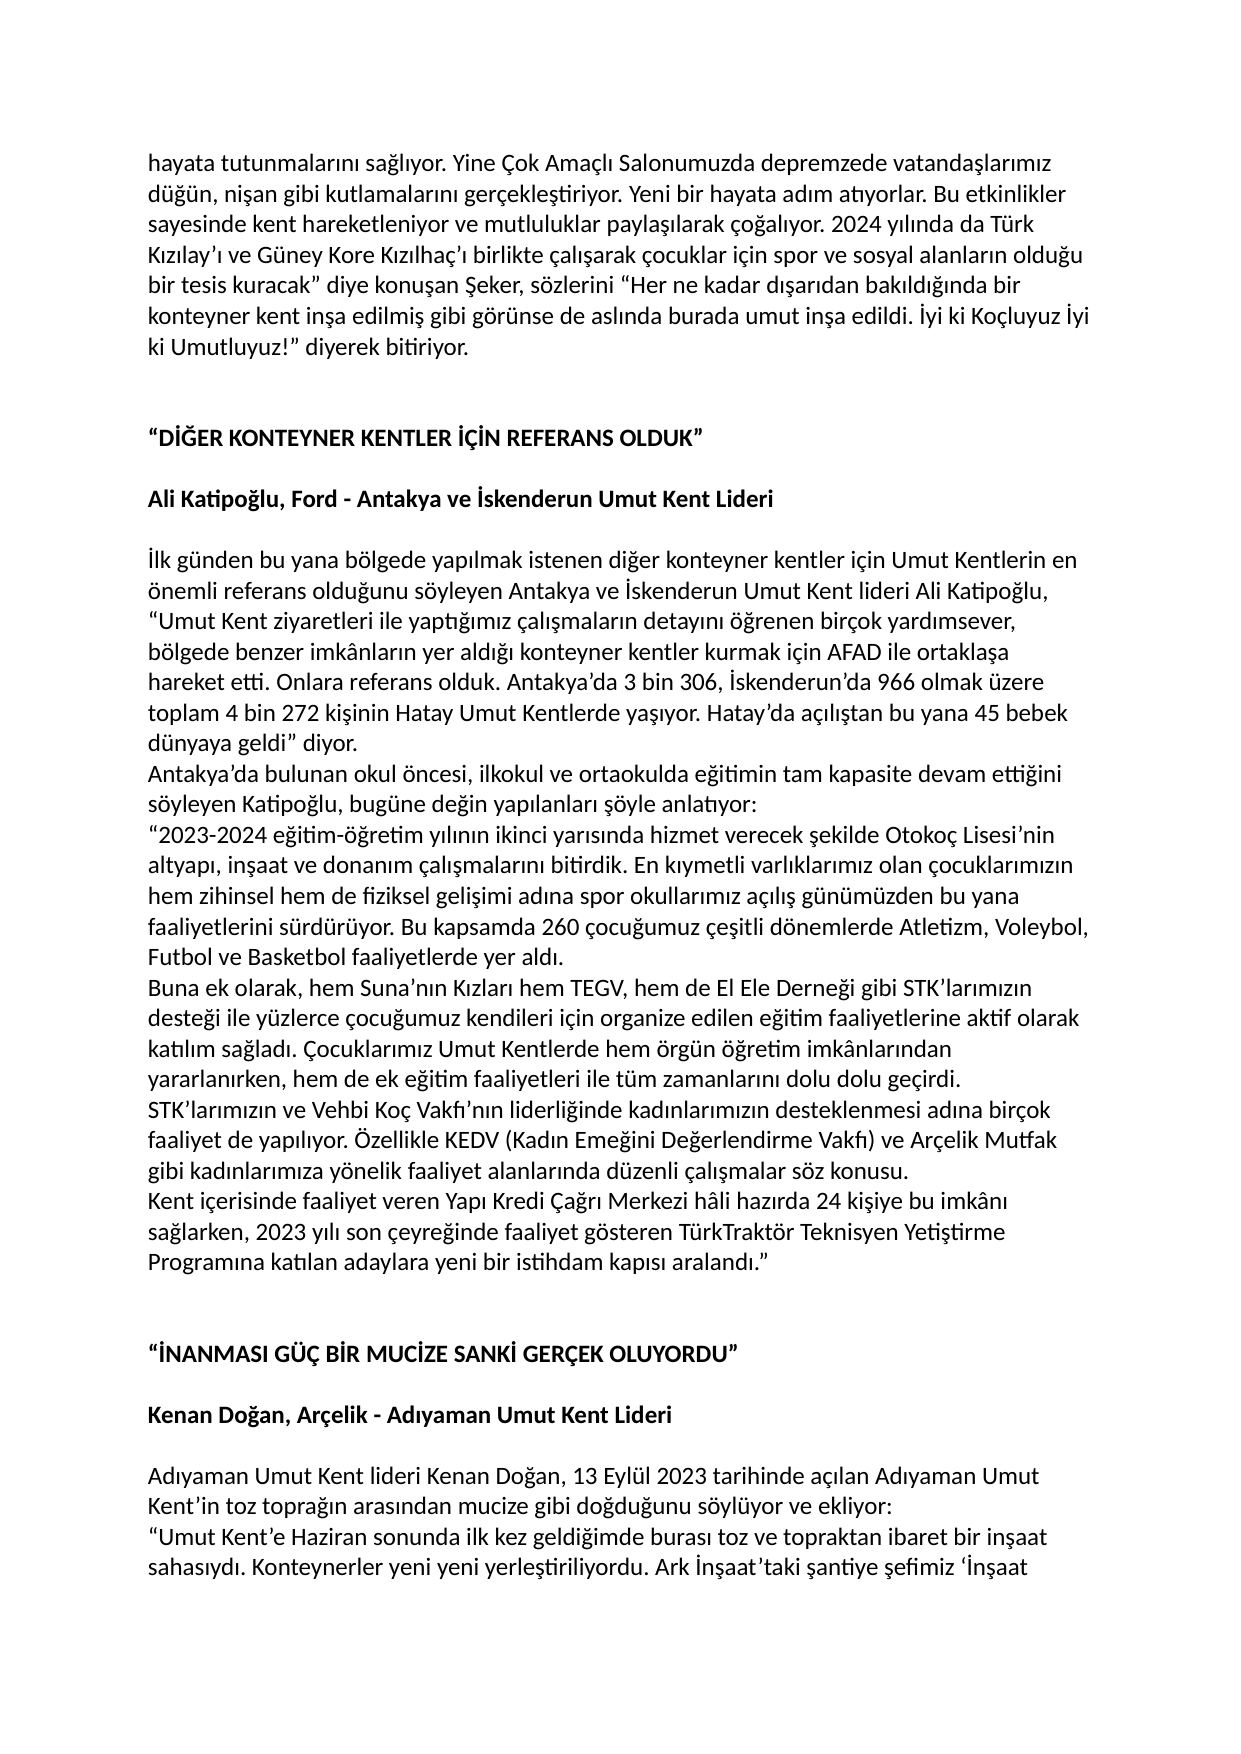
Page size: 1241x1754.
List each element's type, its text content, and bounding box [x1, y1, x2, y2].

text Kenan Doğan, Arçelik - Adıyaman Umut Kent Lideri [148, 1399, 1093, 1429]
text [148, 148, 1093, 361]
text STK’larımızın ve Vehbi Koç Vakfı’nın liderliğinde kadınlarımızın desteklenmesi adına birçok faaliyet de yapılıyor. Özellikle KEDV (Kadın Emeğini Değerlendirme Vakfı) ve Arçelik Mutfak gibi kadınlarımıza yönelik faaliyet alanlarında düzenli çalışmalar söz konusu. [148, 1094, 1093, 1185]
text İlk günden bu yana bölgede yapılmak istenen diğer konteyner kentler için Umut Kentlerin en önemli referans olduğunu söyleyen Antakya ve İskenderun Umut Kent lideri Ali Katipoğlu, “Umut Kent ziyaretleri ile yaptığımız çalışmaların detayını öğrenen birçok yardımsever, bölgede benzer imkânların yer aldığı konteyner kentler kurmak için AFAD ile ortaklaşa hareket etti. Onlara referans olduk. Antakya’da 3 bin 306, İskenderun’da 966 olmak üzere toplam 4 bin 272 kişinin Hatay Umut Kentlerde yaşıyor. Hatay’da açılıştan bu yana 45 bebek dünyaya geldi” diyor. [148, 544, 1093, 758]
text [148, 1521, 1093, 1582]
text “DİĞER KONTEYNER KENTLER İÇİN REFERANS OLDUK” [148, 422, 1093, 453]
text Antakya’da bulunan okul öncesi, ilkokul ve ortaokulda eğitimin tam kapasite devam ettiğini söyleyen Katipoğlu, bugüne değin yapılanları şöyle anlatıyor: [148, 758, 1093, 819]
text “İNANMASI GÜÇ BİR MUCİZE SANKİ GERÇEK OLUYORDU” [148, 1338, 1093, 1368]
text Kent içerisinde faaliyet veren Yapı Kredi Çağrı Merkezi hâli hazırda 24 kişiye bu imkânı sağlarken, 2023 yılı son çeyreğinde faaliyet gösteren TürkTraktör Teknisyen Yetiştirme Programına katılan adaylara yeni bir istihdam kapısı aralandı.” [148, 1185, 1093, 1277]
text Buna ek olarak, hem Suna’nın Kızları hem TEGV, hem de El Ele Derneği gibi STK’larımızın desteği ile yüzlerce çocuğumuz kendileri için organize edilen eğitim faaliyetlerine aktif olarak katılım sağladı. Çocuklarımız Umut Kentlerde hem örgün öğretim imkânlarından yararlanırken, hem de ek eğitim faaliyetleri ile tüm zamanlarını dolu dolu geçirdi. [148, 972, 1093, 1094]
text Ali Katipoğlu, Ford - Antakya ve İskenderun Umut Kent Lideri [148, 483, 1093, 514]
text “2023-2024 eğitim-öğretim yılının ikinci yarısında hizmet verecek şekilde Otokoç Lisesi’nin altyapı, inşaat ve donanım çalışmalarını bitirdik. En kıymetli varlıklarımız olan çocuklarımızın hem zihinsel hem de fiziksel gelişimi adına spor okullarımız açılış günümüzden bu yana faaliyetlerini sürdürüyor. Bu kapsamda 260 çocuğumuz çeşitli dönemlerde Atletizm, Voleybol, Futbol ve Basketbol faaliyetlerde yer aldı. [148, 819, 1093, 972]
text Adıyaman Umut Kent lideri Kenan Doğan, 13 Eylül 2023 tarihinde açılan Adıyaman Umut Kent’in toz toprağın arasından mucize gibi doğduğunu söylüyor ve ekliyor: [148, 1460, 1093, 1521]
